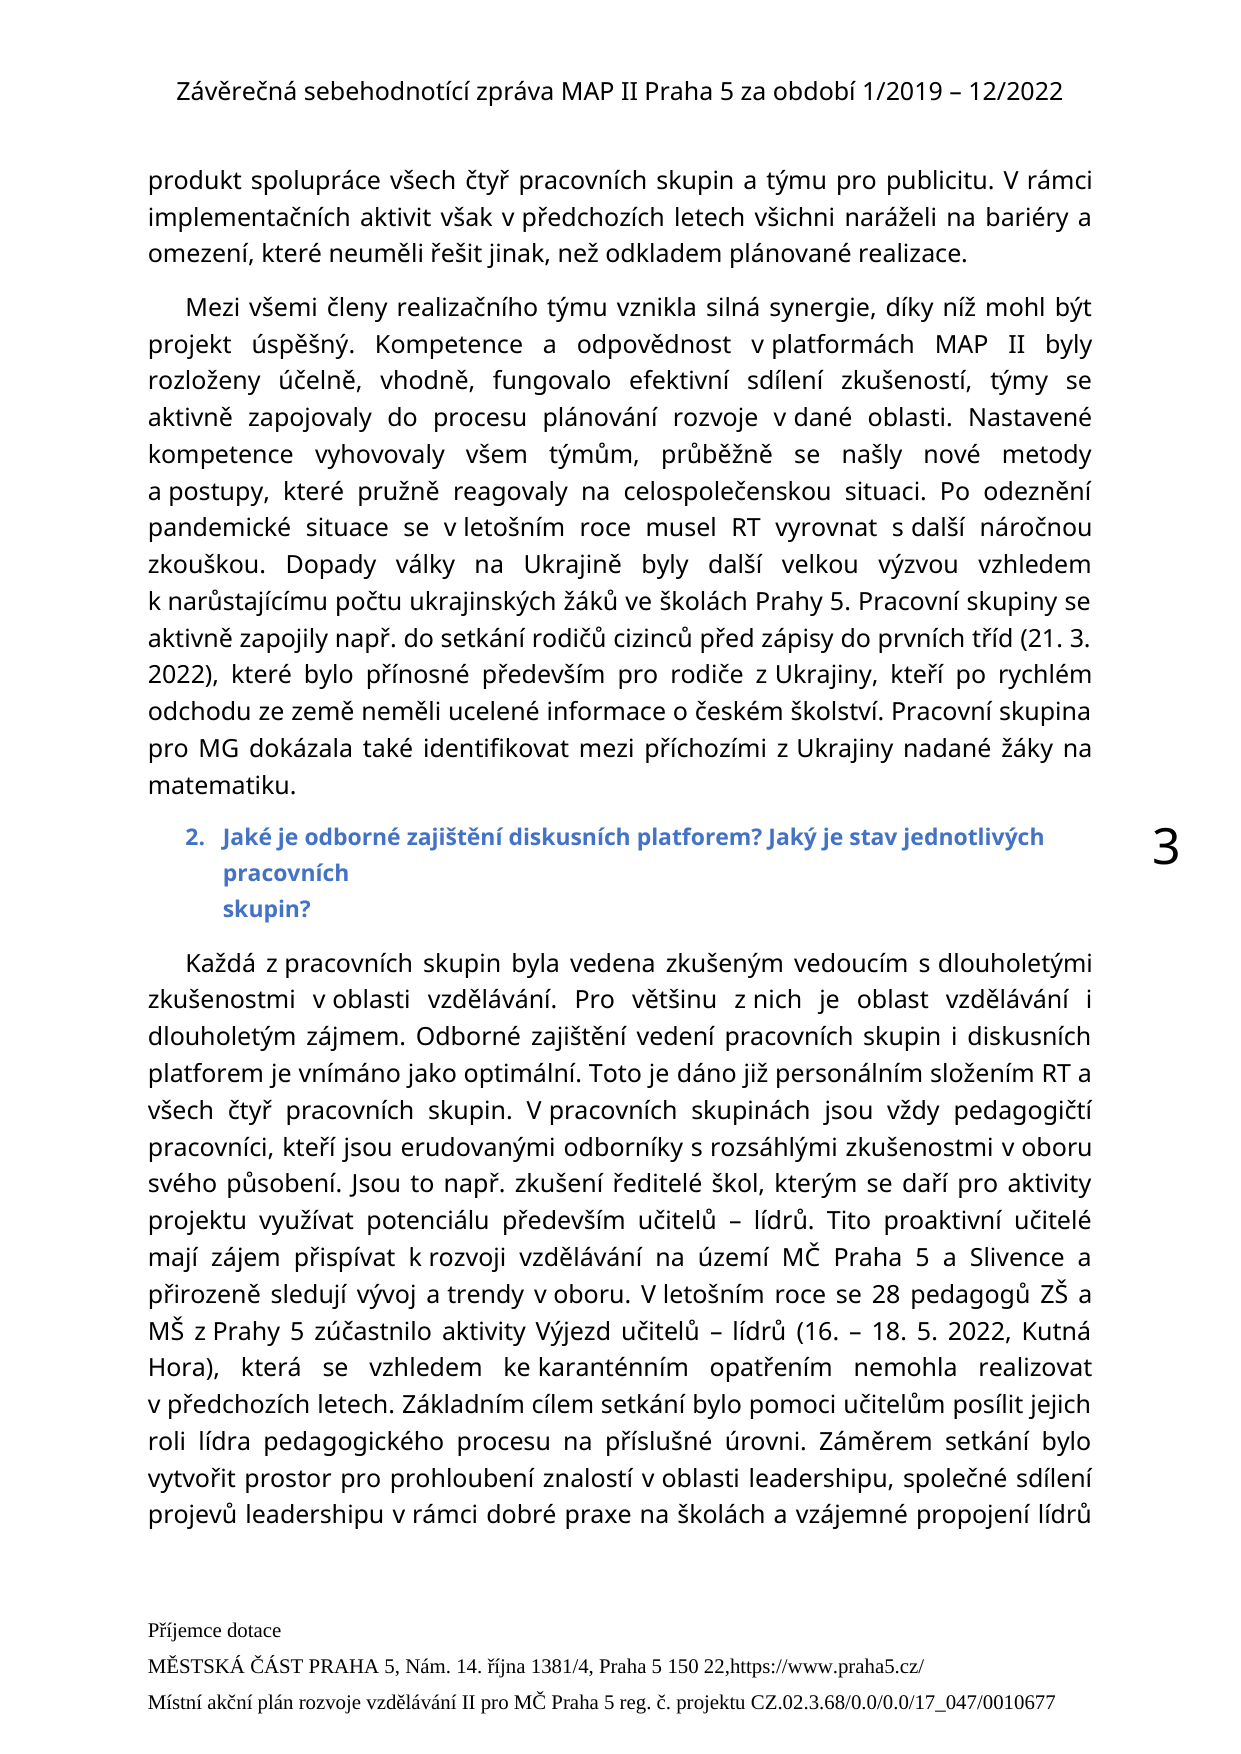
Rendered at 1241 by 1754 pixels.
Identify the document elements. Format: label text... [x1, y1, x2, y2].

list Jaké je odborné zajištění diskusních platforem? Jaký je stav jednotlivých pracovních [185, 821, 1093, 888]
text Mezi všemi členy realizačního týmu vznikla silná synergie, díky níž mohl být projekt úspěšný. Kompetence a odpovědnost v platformách MAP II byly rozloženy účelně, vhodně, fungovalo efektivní sdílení zkušeností, týmy se aktivně zapojovaly do procesu plánování rozvoje v dané oblasti. Nastavené kompetence vyhovovaly všem týmům, průběžně se našly nové metody a postupy, které pružně reagovaly na celospolečenskou situaci. Po odeznění pandemické situace se v letošním roce musel RT vyrovnat s další náročnou zkouškou. Dopady války na Ukrajině byly další velkou výzvou vzhledem k narůstajícímu počtu ukrajinských žáků ve školách Prahy 5. Pracovní skupiny se aktivně zapojily např. do setkání rodičů cizinců před zápisy do prvních tříd (21. 3. 2022), které bylo přínosné především pro rodiče z Ukrajiny, kteří po rychlém odchodu ze země neměli ucelené informace o českém školství. Pracovní skupina pro MG dokázala také identifikovat mezi příchozími z Ukrajiny nadané žáky na matematiku. [148, 289, 1093, 802]
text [148, 945, 1093, 1531]
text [148, 162, 1093, 270]
list skupin? [223, 893, 1093, 924]
